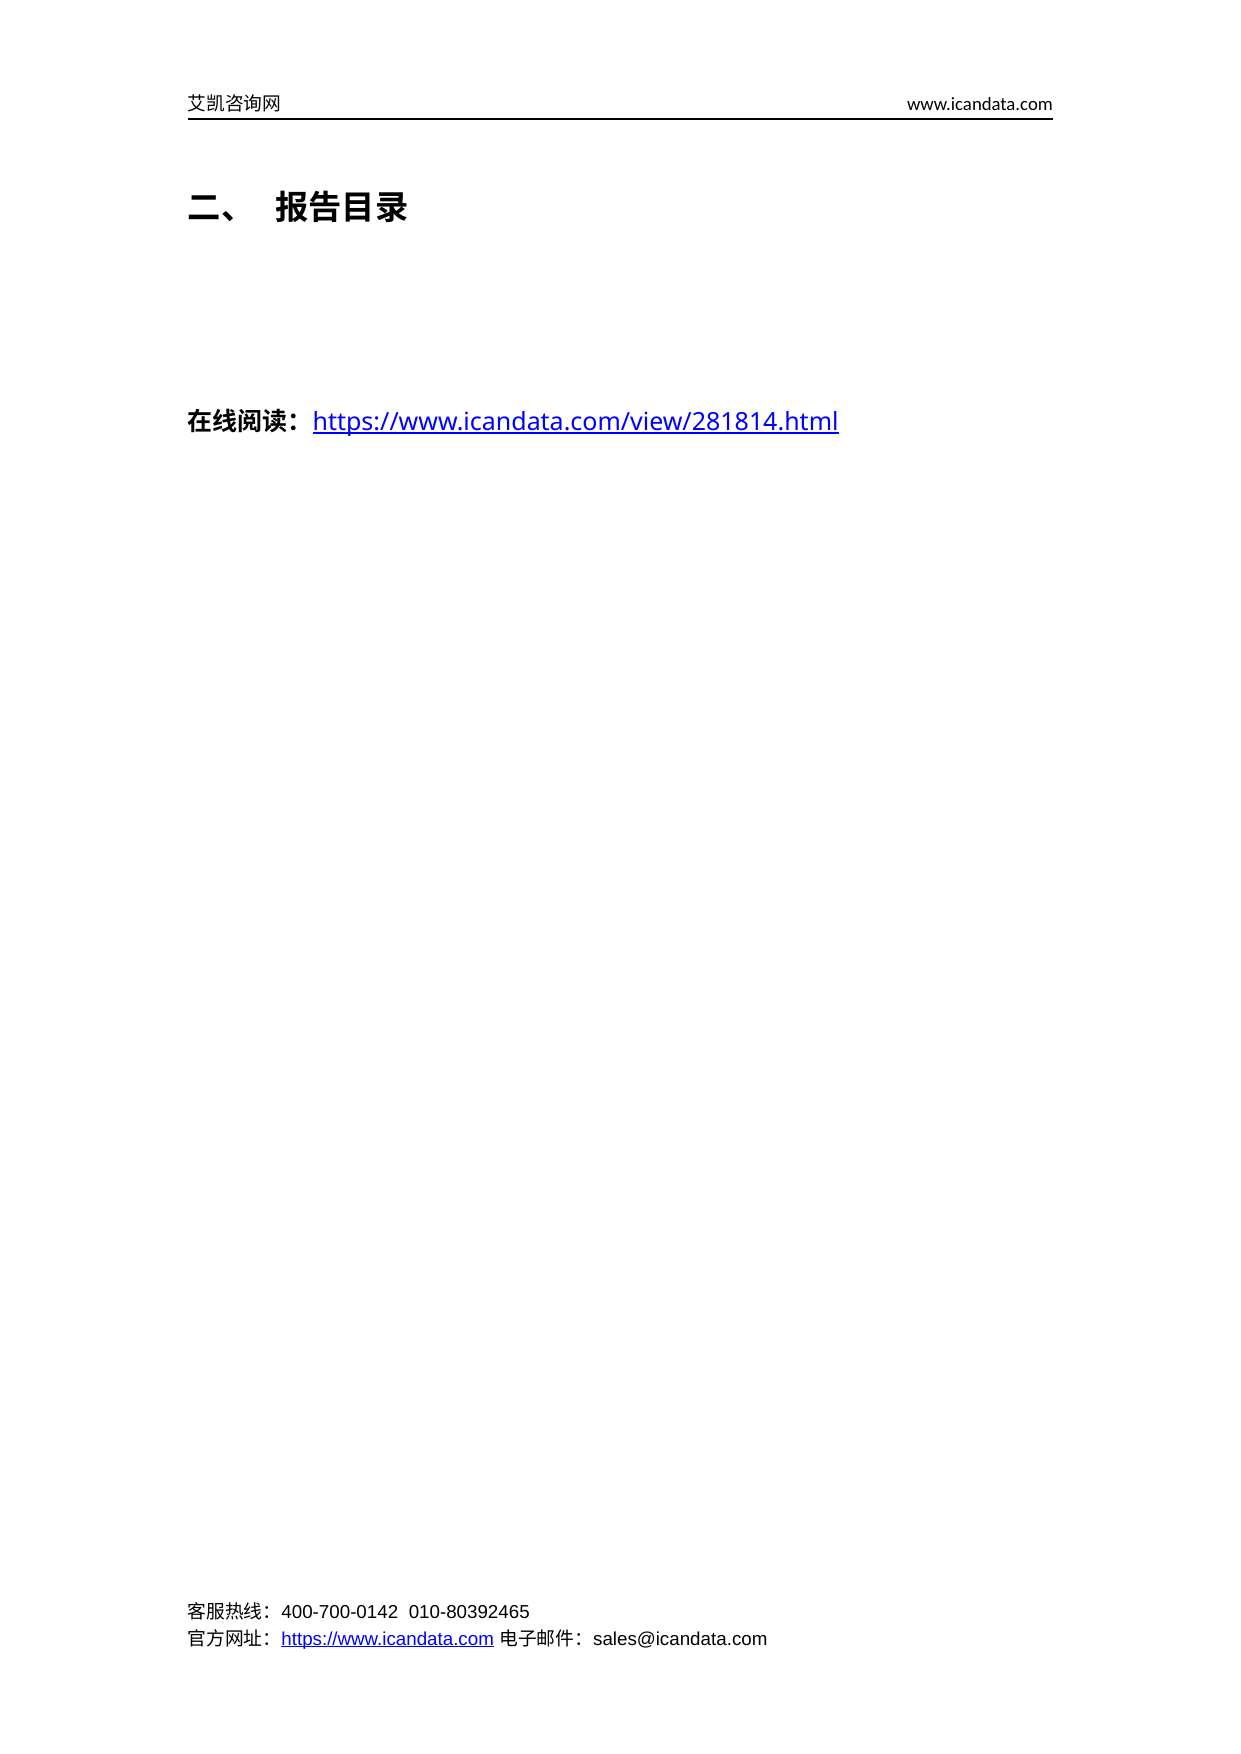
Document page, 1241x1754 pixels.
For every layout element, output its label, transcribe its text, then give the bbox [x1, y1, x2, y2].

text 在线阅读：https://www.icandata.com/view/281814.html [187, 387, 1053, 452]
subtitle 报告目录 [187, 172, 1053, 237]
